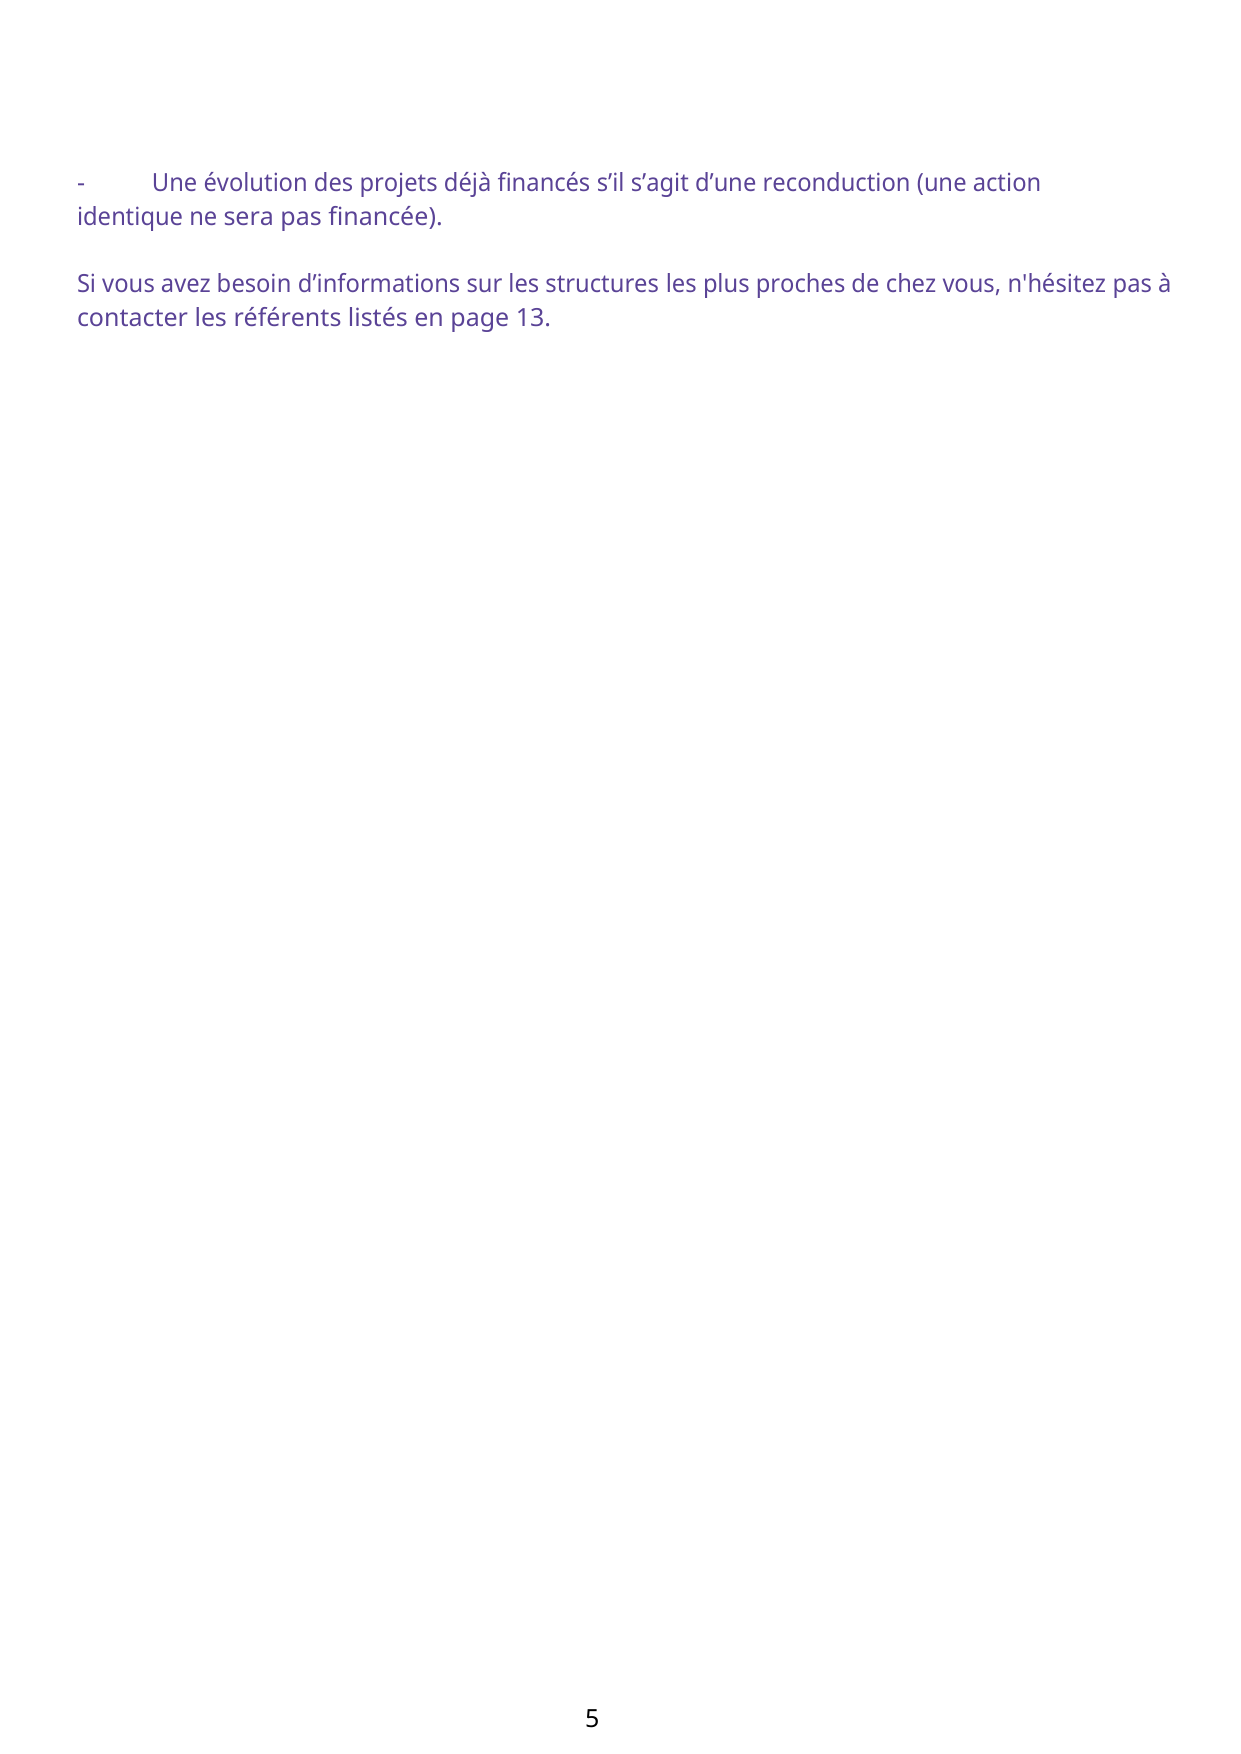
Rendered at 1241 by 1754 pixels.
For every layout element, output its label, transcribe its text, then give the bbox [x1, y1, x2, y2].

text Si vous avez besoin d’informations sur les structures les plus proches de chez vous, n'hésitez pas à contacter les référents listés en page 13. [77, 266, 1196, 334]
list Une évolution des projets déjà financés s’il s’agit d’une reconduction (une action identique ne sera pas financée). [77, 164, 1120, 233]
